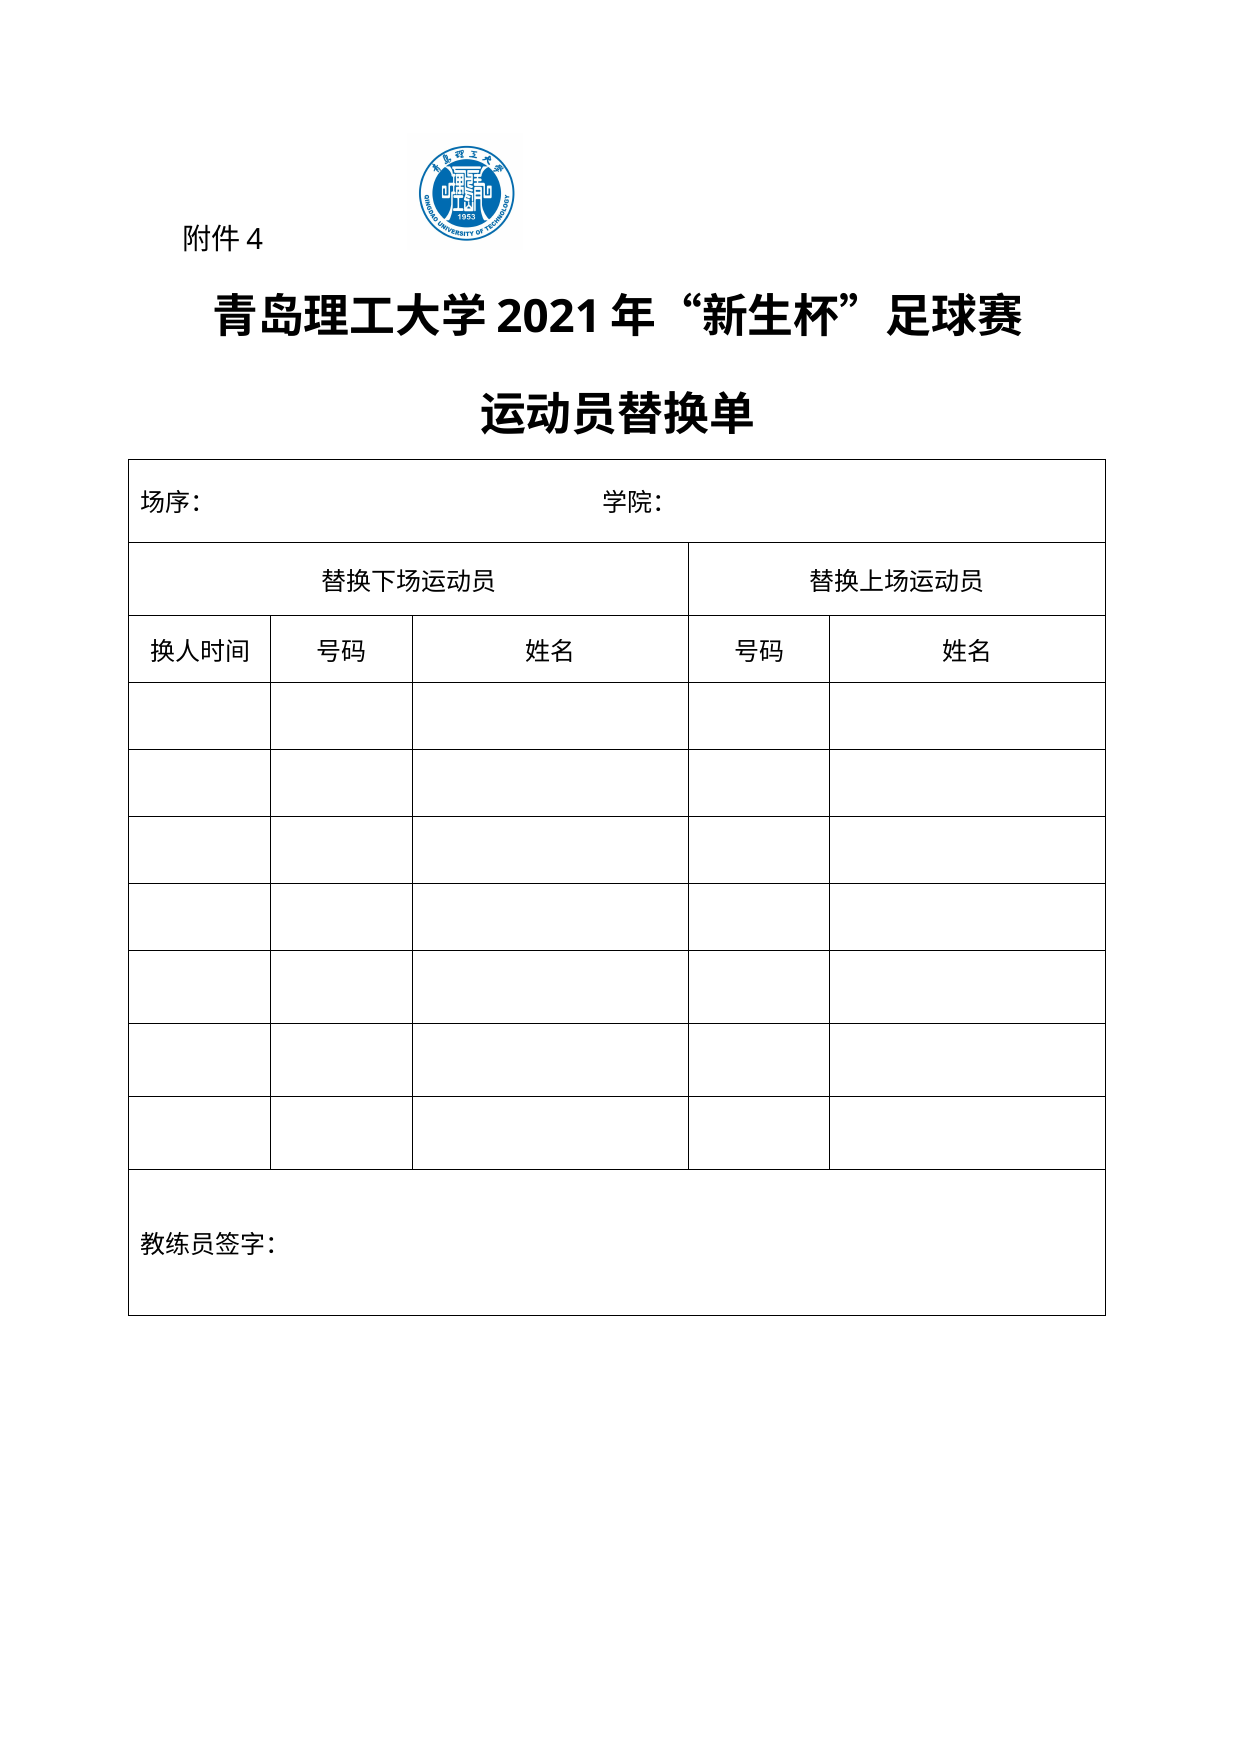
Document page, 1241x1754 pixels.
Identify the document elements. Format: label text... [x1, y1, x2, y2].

table_cell [689, 750, 829, 816]
table_cell [830, 951, 1105, 1023]
table_cell [129, 683, 270, 749]
table_cell 姓名 [830, 616, 1105, 682]
table_cell [689, 1097, 829, 1169]
table_header [830, 460, 1105, 542]
table_cell [413, 1024, 688, 1096]
table_cell [830, 750, 1105, 816]
table_cell [271, 884, 412, 950]
table_cell [413, 1097, 688, 1169]
picture [406, 133, 523, 250]
text 运动员替换单 [182, 361, 1053, 459]
table_cell [689, 1024, 829, 1096]
table_cell [271, 1097, 412, 1169]
table_cell [413, 951, 688, 1023]
table_cell [271, 1024, 412, 1096]
table_cell [413, 884, 688, 950]
table_cell 姓名 [413, 616, 688, 682]
table_cell [413, 683, 688, 749]
table_cell [830, 817, 1105, 883]
table_cell [271, 750, 412, 816]
table_cell 号码 [271, 616, 412, 682]
table_cell 号码 [689, 616, 829, 682]
table_cell 换人时间 [129, 616, 270, 682]
table_cell [271, 817, 412, 883]
table_cell [129, 1097, 270, 1169]
table_header 学院： [412, 460, 688, 542]
table_cell [129, 817, 270, 883]
table_cell [830, 1024, 1105, 1096]
table_cell [830, 1097, 1105, 1169]
table_cell [689, 951, 829, 1023]
text 青岛理工大学2021年“新生杯”足球赛 [182, 264, 1053, 361]
table_cell [830, 683, 1105, 749]
table_header [688, 460, 830, 542]
table_cell 替换下场运动员 [129, 543, 688, 615]
text 附件4 [182, 134, 1053, 264]
table_cell [689, 884, 829, 950]
table_cell [830, 884, 1105, 950]
table_cell [413, 817, 688, 883]
table_cell [413, 750, 688, 816]
table_header 场序： [129, 460, 412, 542]
table_cell [689, 683, 829, 749]
table_cell [129, 951, 270, 1023]
table_cell [689, 817, 829, 883]
table_cell [129, 884, 270, 950]
table_cell [129, 1024, 270, 1096]
table_cell 替换上场运动员 [689, 543, 1105, 615]
table_cell 教练员签字： [129, 1170, 1105, 1314]
table_cell [271, 951, 412, 1023]
table_cell [271, 683, 412, 749]
table_cell [129, 750, 270, 816]
